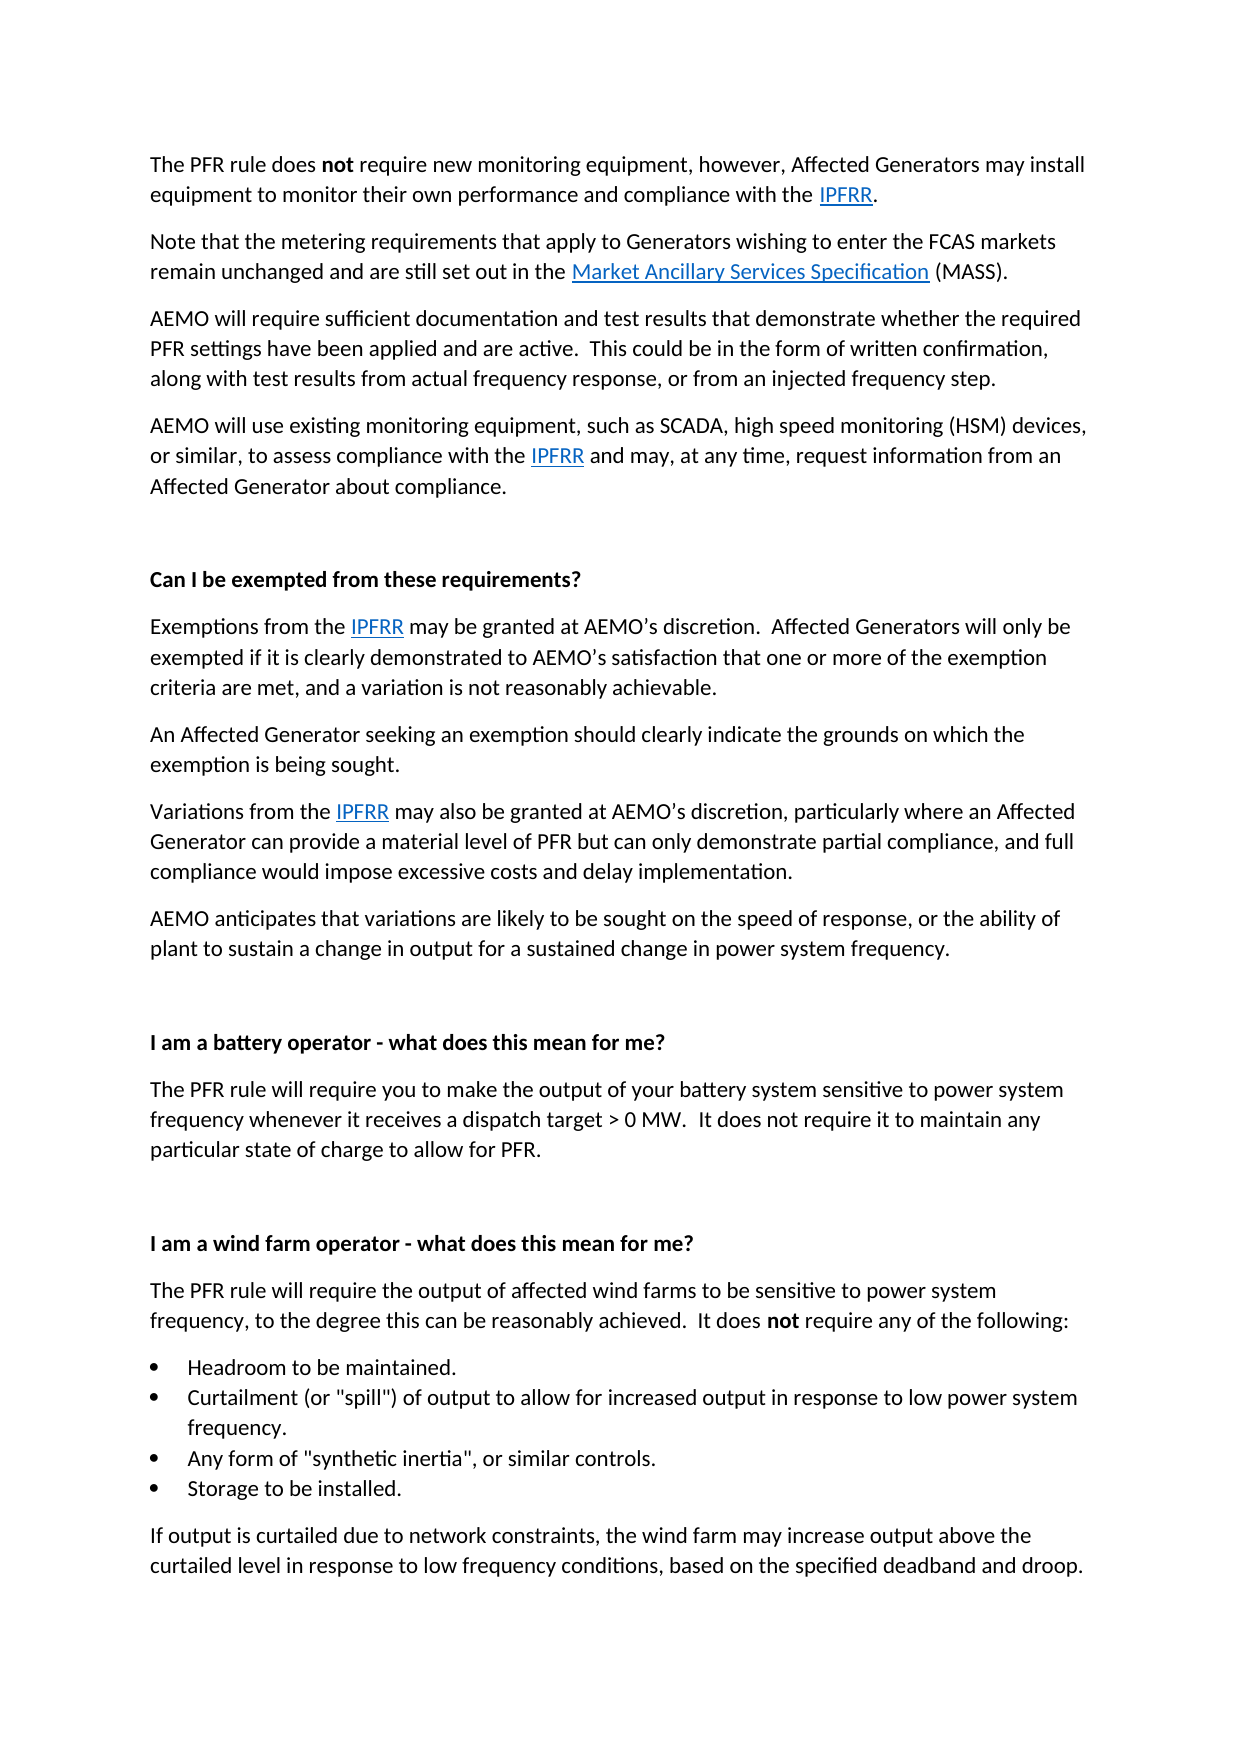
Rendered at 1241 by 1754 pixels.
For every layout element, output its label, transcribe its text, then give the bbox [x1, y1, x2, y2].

list Any form of "synthetic inertia", or similar controls. [150, 1444, 1090, 1472]
text Can I be exempted from these requirements? [150, 566, 1090, 594]
list Curtailment (or "spill") of output to allow for increased output in response to low power system frequency. [150, 1383, 1090, 1442]
text I am a battery operator - what does this mean for me? [150, 1028, 1090, 1056]
text The PFR rule will require the output of affected wind farms to be sensitive to power system frequency, to the degree this can be reasonably achieved. It does not require any of the following: [150, 1276, 1090, 1334]
text If output is curtailed due to network constraints, the wind farm may increase output above the curtailed level in response to low frequency conditions, based on the specified deadband and droop. [150, 1521, 1090, 1579]
text An Affected Generator seeking an exemption should clearly indicate the grounds on which the exemption is being sought. [150, 720, 1090, 778]
text AEMO will use existing monitoring equipment, such as SCADA, high speed monitoring (HSM) devices, or similar, to assess compliance with the IPFRR and may, at any time, request information from an Affected Generator about compliance. [150, 411, 1090, 500]
text AEMO will require sufficient documentation and test results that demonstrate whether the required PFR settings have been applied and are active. This could be in the form of written confirmation, along with test results from actual frequency response, or from an injected frequency step. [150, 304, 1090, 393]
list Headroom to be maintained. [150, 1353, 1090, 1381]
text I am a wind farm operator - what does this mean for me? [150, 1229, 1090, 1257]
list Storage to be installed. [150, 1474, 1090, 1502]
text The PFR rule will require you to make the output of your battery system sensitive to power system frequency whenever it receives a dispatch target > 0 MW. It does not require it to maintain any particular state of charge to allow for PFR. [150, 1075, 1090, 1163]
text Exemptions from the IPFRR may be granted at AEMO’s discretion. Affected Generators will only be exempted if it is clearly demonstrated to AEMO’s satisfaction that one or more of the exemption criteria are met, and a variation is not reasonably achievable. [150, 612, 1090, 701]
text Variations from the IPFRR may also be granted at AEMO’s discretion, particularly where an Affected Generator can provide a material level of PFR but can only demonstrate partial compliance, and full compliance would impose excessive costs and delay implementation. [150, 797, 1090, 885]
text AEMO anticipates that variations are likely to be sought on the speed of response, or the ability of plant to sustain a change in output for a sustained change in power system frequency. [150, 904, 1090, 962]
text The PFR rule does not require new monitoring equipment, however, Affected Generators may install equipment to monitor their own performance and compliance with the IPFRR. [150, 150, 1090, 208]
text Note that the metering requirements that apply to Generators wishing to enter the FCAS markets remain unchanged and are still set out in the Market Ancillary Services Specification (MASS). [150, 227, 1090, 285]
